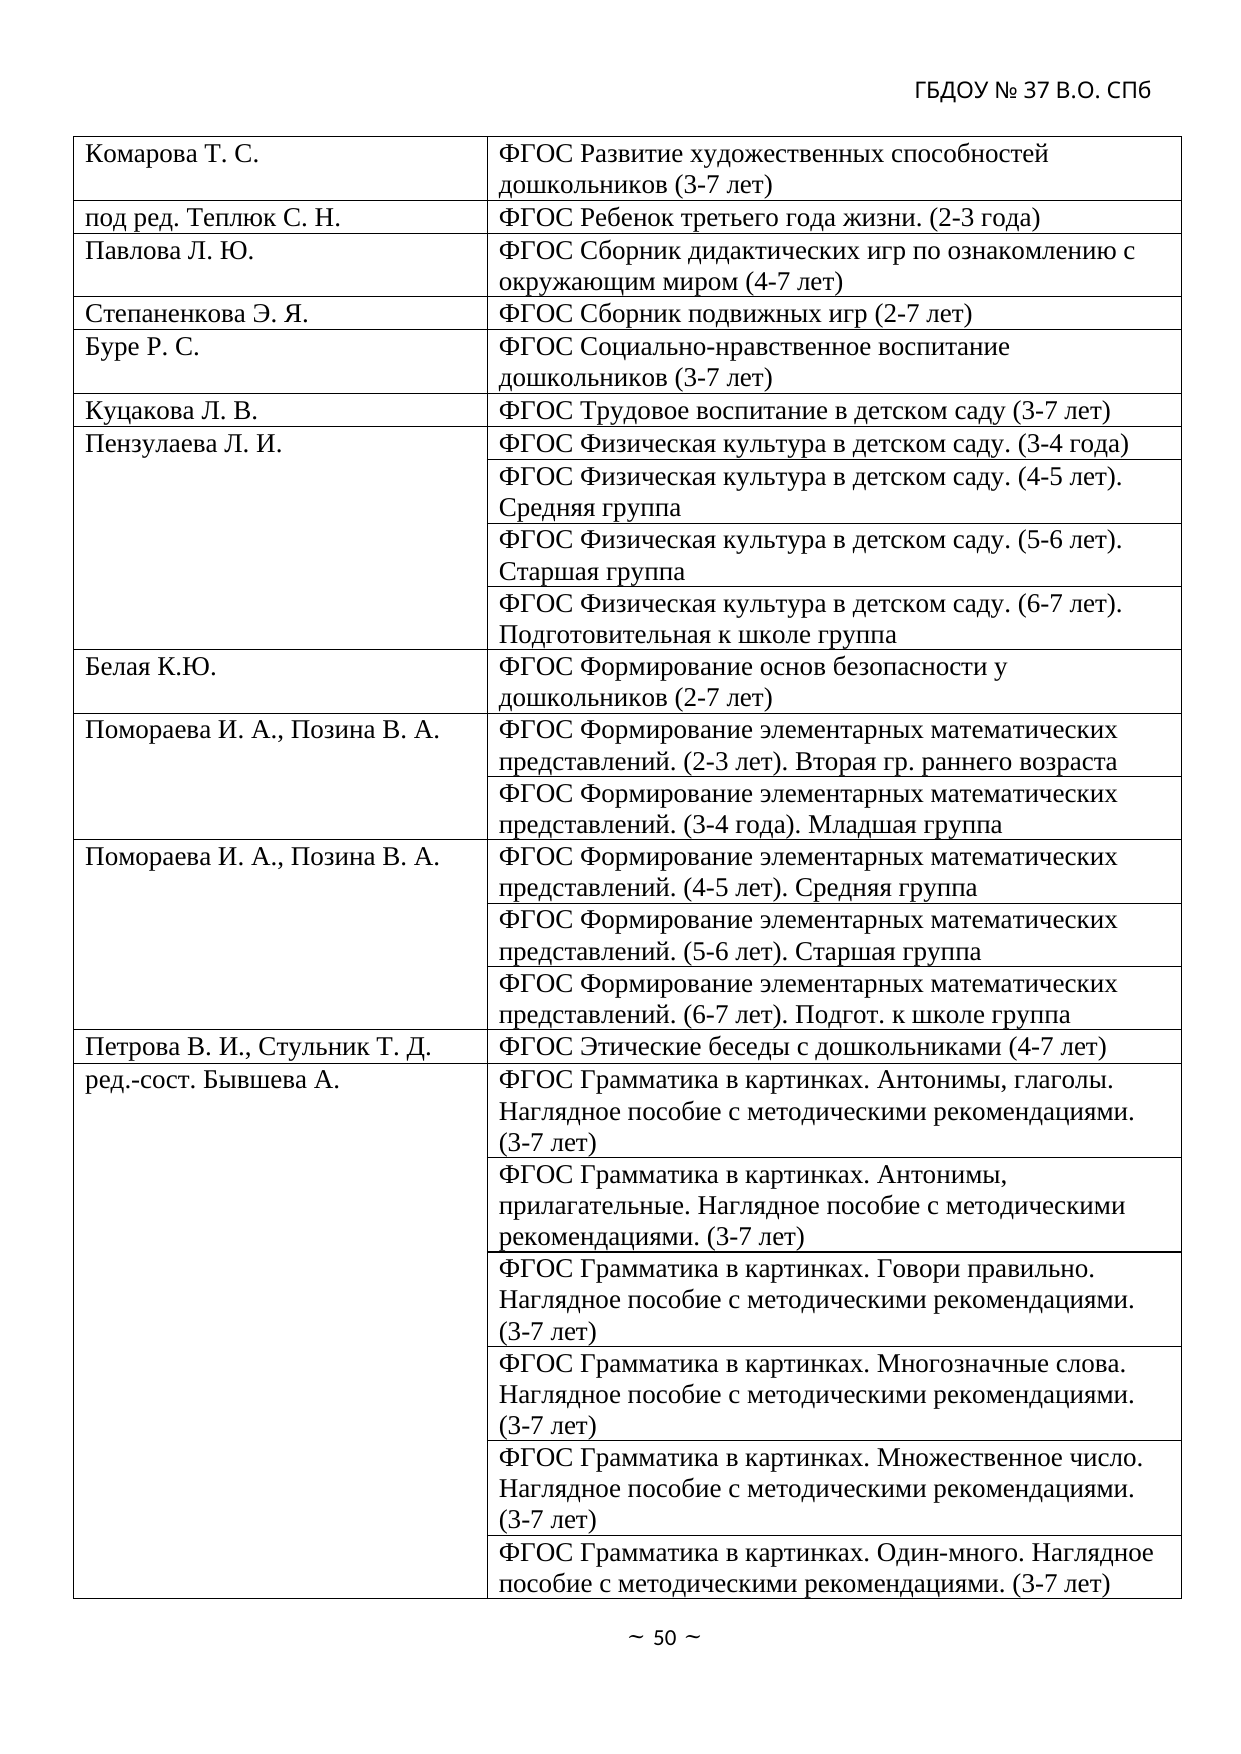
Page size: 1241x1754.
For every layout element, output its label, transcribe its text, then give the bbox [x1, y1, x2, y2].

table_cell ФГОС Физическая культура в детском саду. (4-5 лет). Средняя группа [488, 460, 1181, 522]
table_cell Белая К.Ю. [74, 650, 487, 712]
table_cell Степаненкова Э. Я. [74, 297, 487, 329]
table_cell Куцакова Л. В. [74, 394, 487, 426]
table_cell ФГОС Формирование элементарных математических представлений. (2-3 лет). Вторая гр. раннего возраста [488, 714, 1181, 776]
table_cell Комарова Т. С. [74, 137, 487, 199]
table_cell ФГОС Физическая культура в детском саду. (3-4 года) [488, 427, 1181, 459]
table_cell ФГОС Грамматика в картинках. Антонимы, глаголы. Наглядное пособие с методическими рекомендациями. (3-7 лет) [488, 1064, 1181, 1157]
table_cell ФГОС Развитие художественных способностей дошкольников (3-7 лет) [488, 137, 1181, 199]
table_cell ФГОС Формирование элементарных математических представлений. (5-6 лет). Старшая группа [488, 904, 1181, 966]
table_cell ФГОС Этические беседы с дошкольниками (4-7 лет) [488, 1030, 1181, 1062]
table_cell ФГОС Ребенок третьего года жизни. (2-3 года) [488, 201, 1181, 233]
table_cell ФГОС Формирование основ безопасности у дошкольников (2-7 лет) [488, 650, 1181, 712]
table_cell Буре Р. С. [74, 330, 487, 393]
table_cell ФГОС Трудовое воспитание в детском саду (3-7 лет) [488, 394, 1181, 426]
table_cell ФГОС Грамматика в картинках. Антонимы, прилагательные. Наглядное пособие с методическими рекомендациями. (3-7 лет) [488, 1158, 1181, 1251]
table_cell Павлова Л. Ю. [74, 234, 487, 296]
table_cell ФГОС Социально-нравственное воспитание дошкольников (3-7 лет) [488, 330, 1181, 393]
table_cell ФГОС Грамматика в картинках. Многозначные слова. Наглядное пособие с методическими рекомендациями. (3-7 лет) [488, 1347, 1181, 1440]
table_cell ФГОС Формирование элементарных математических представлений. (4-5 лет). Средняя группа [488, 840, 1181, 902]
table_cell Пензулаева Л. И. [74, 427, 487, 649]
table_cell ФГОС Грамматика в картинках. Один-много. Наглядное пособие с методическими рекомендациями. (3-7 лет) [488, 1536, 1181, 1598]
table_cell ФГОС Грамматика в картинках. Говори правильно. Наглядное пособие с методическими рекомендациями. (3-7 лет) [488, 1253, 1181, 1346]
table_cell Помораева И. А., Позина В. А. [74, 714, 487, 839]
table_cell Петрова В. И., Стульник Т. Д. [74, 1030, 487, 1062]
table_cell под ред. Теплюк С. Н. [74, 201, 487, 233]
table_cell ФГОС Грамматика в картинках. Множественное число. Наглядное пособие с методическими рекомендациями. (3-7 лет) [488, 1441, 1181, 1535]
table_cell Помораева И. А., Позина В. А. [74, 840, 487, 1029]
table_cell ред.-сост. Бывшева А. [74, 1064, 487, 1598]
table_cell ФГОС Формирование элементарных математических представлений. (3-4 года). Младшая группа [488, 777, 1181, 839]
table_cell ФГОС Сборник подвижных игр (2-7 лет) [488, 297, 1181, 329]
table_cell ФГОС Сборник дидактических игр по ознакомлению с окружающим миром (4-7 лет) [488, 234, 1181, 296]
table_cell ФГОС Физическая культура в детском саду. (6-7 лет). Подготовительная к школе группа [488, 587, 1181, 649]
table_cell ФГОС Формирование элементарных математических представлений. (6-7 лет). Подгот. к школе группа [488, 967, 1181, 1029]
table_cell ФГОС Физическая культура в детском саду. (5-6 лет). Старшая группа [488, 524, 1181, 586]
